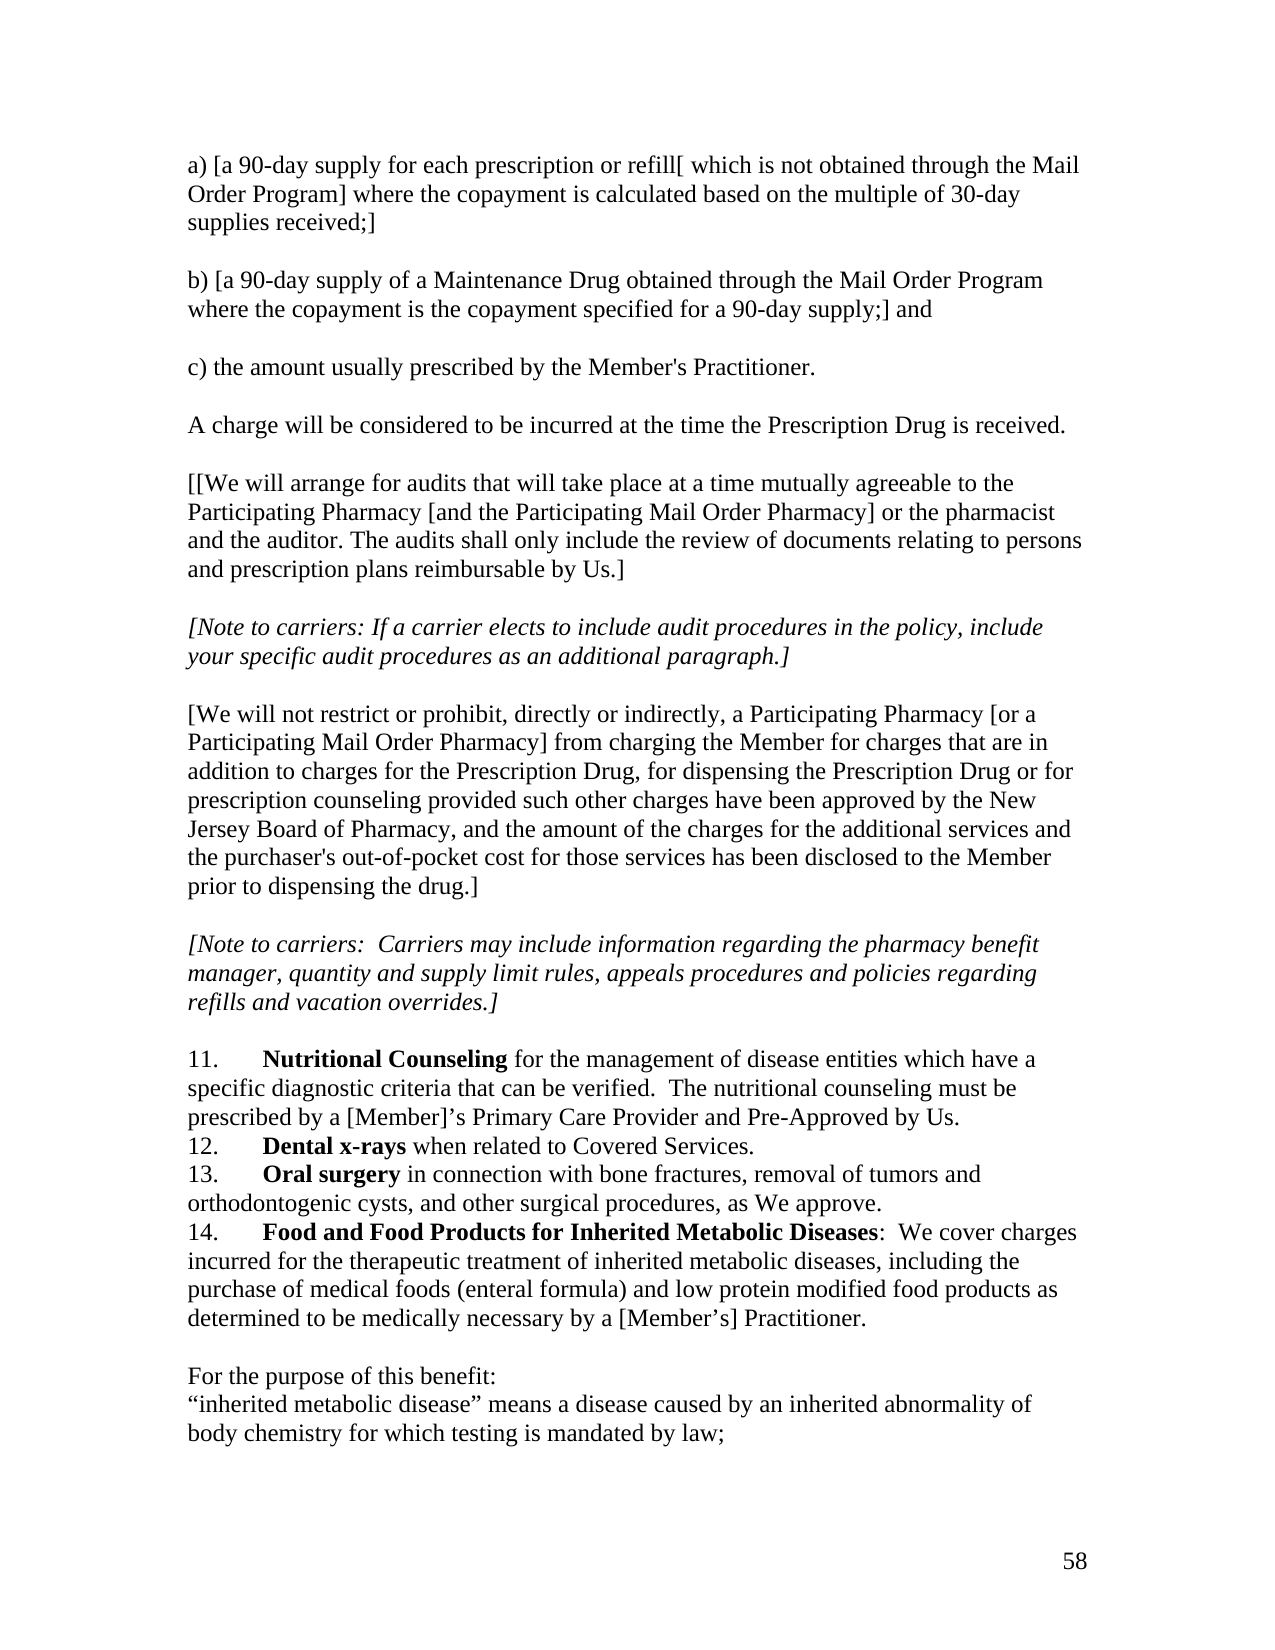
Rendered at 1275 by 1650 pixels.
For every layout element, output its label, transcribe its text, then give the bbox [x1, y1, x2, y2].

text 13. Oral surgery in connection with bone fractures, removal of tumors and orthodontogenic cysts, and other surgical procedures, as We approve. [187, 1159, 1087, 1217]
text a) [a 90-day supply for each prescription or refill[ which is not obtained through the Mail Order Program] where the copayment is calculated based on the multiple of 30-day supplies received;] [187, 150, 1087, 236]
text c) the amount usually prescribed by the Member's Practitioner. [187, 352, 1087, 381]
text For the purpose of this benefit: [187, 1361, 1087, 1389]
text 14. Food and Food Products for Inherited Metabolic Diseases: We cover charges incurred for the therapeutic treatment of inherited metabolic diseases, including the purchase of medical foods (enteral formula) and low protein modified food products as determined to be medically necessary by a [Member’s] Practitioner. [187, 1217, 1087, 1332]
text “inherited metabolic disease” means a disease caused by an inherited abnormality of body chemistry for which testing is mandated by law; [187, 1389, 1087, 1447]
text [Note to carriers: Carriers may include information regarding the pharmacy benefit manager, quantity and supply limit rules, appeals procedures and policies regarding refills and vacation overrides.] [187, 929, 1087, 1015]
text b) [a 90-day supply of a Maintenance Drug obtained through the Mail Order Program where the copayment is the copayment specified for a 90-day supply;] and [187, 265, 1087, 323]
text 12. Dental x-rays when related to Covered Services. [187, 1131, 1087, 1159]
text [[We will arrange for audits that will take place at a time mutually agreeable to the Participating Pharmacy [and the Participating Mail Order Pharmacy] or the pharmacist and the auditor. The audits shall only include the review of documents relating to persons and prescription plans reimbursable by Us.] [187, 468, 1087, 583]
text 11. Nutritional Counseling for the management of disease entities which have a specific diagnostic criteria that can be verified. The nutritional counseling must be prescribed by a [Member]’s Primary Care Provider and Pre-Approved by Us. [187, 1044, 1087, 1131]
text A charge will be considered to be incurred at the time the Prescription Drug is received. [187, 410, 1087, 439]
text [We will not restrict or prohibit, directly or indirectly, a Participating Pharmacy [or a Participating Mail Order Pharmacy] from charging the Member for charges that are in addition to charges for the Prescription Drug, for dispensing the Prescription Drug or for prescription counseling provided such other charges have been approved by the New Jersey Board of Pharmacy, and the amount of the charges for the additional services and the purchaser's out-of-pocket cost for those services has been disclosed to the Member prior to dispensing the drug.] [187, 699, 1087, 900]
text [Note to carriers: If a carrier elects to include audit procedures in the policy, include your specific audit procedures as an additional paragraph.] [187, 612, 1087, 669]
